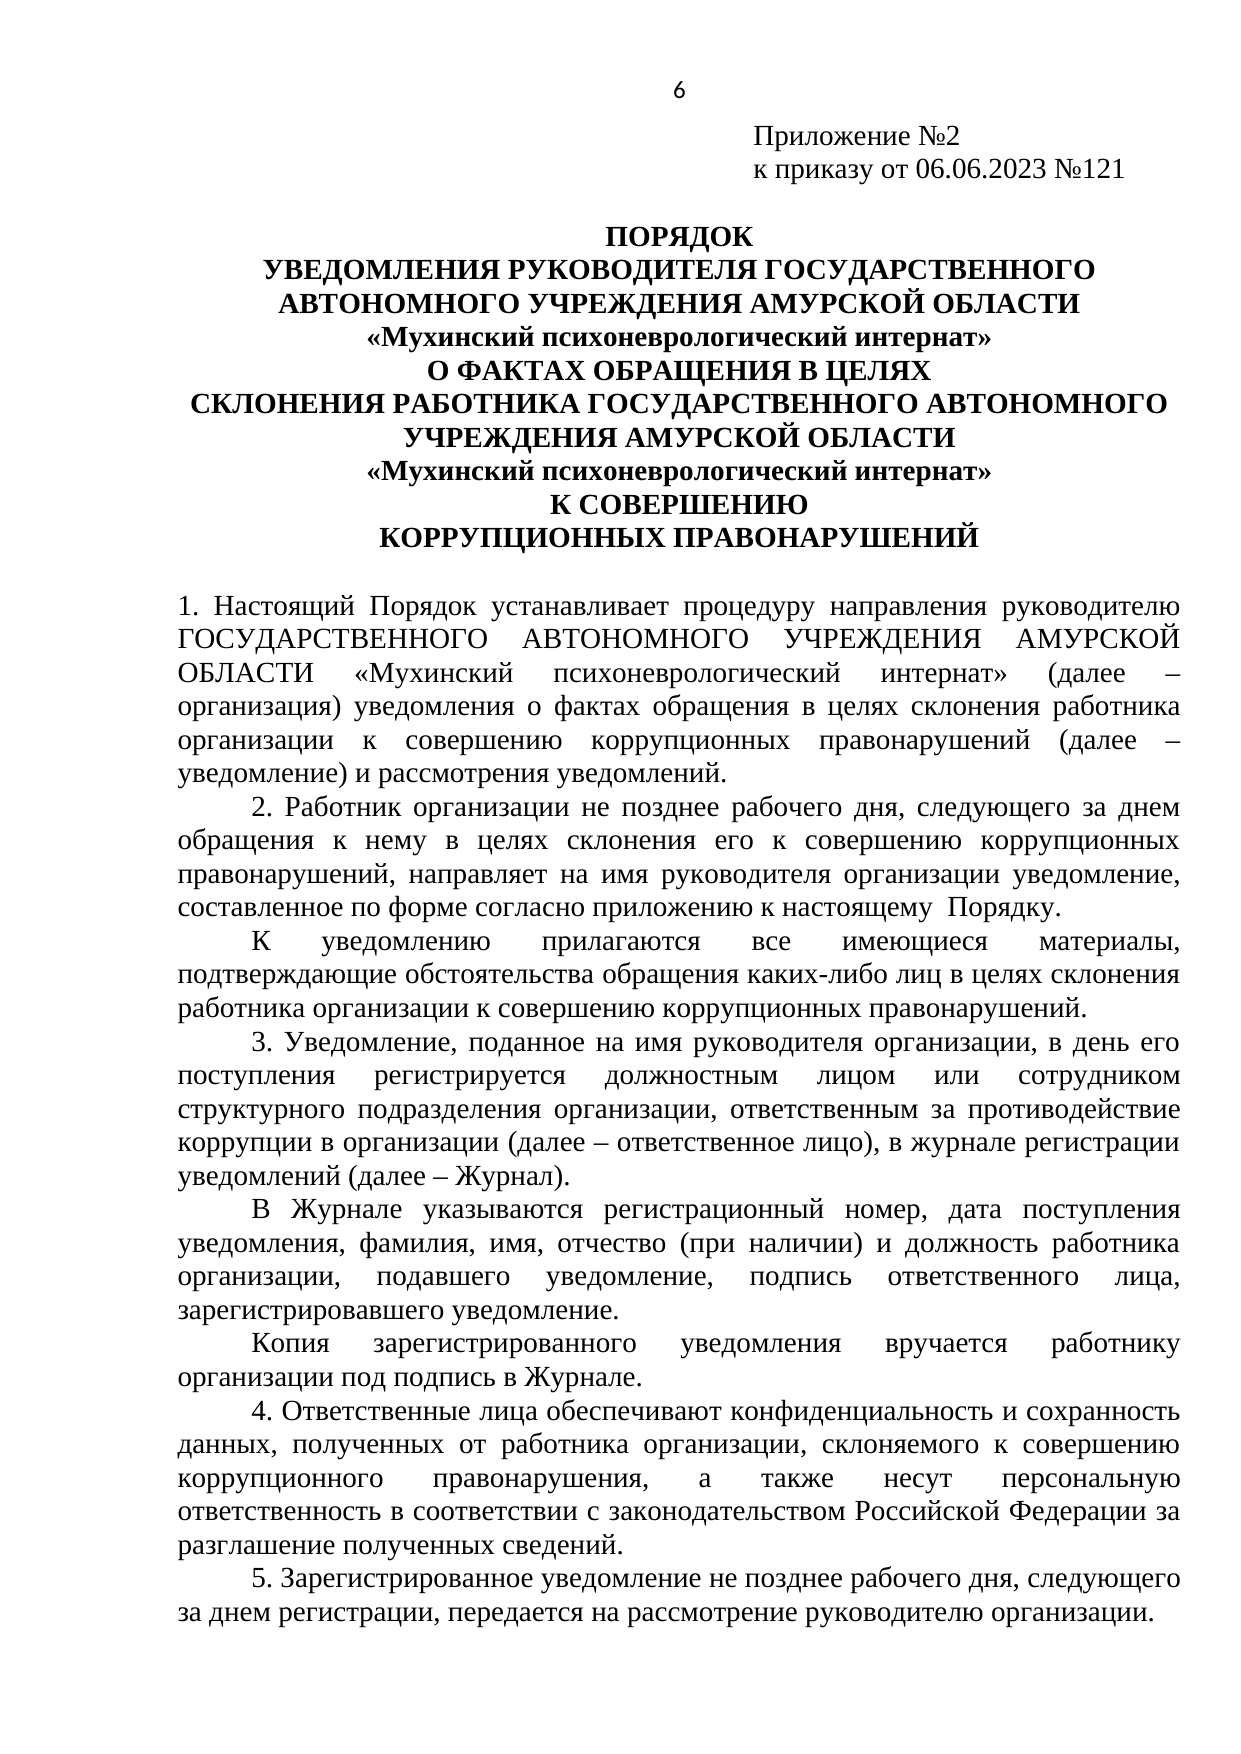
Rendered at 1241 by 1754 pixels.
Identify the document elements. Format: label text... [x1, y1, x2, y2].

text К уведомлению прилагаются все имеющиеся материалы, подтверждающие обстоятельства обращения каких-либо лиц в целях склонения работника организации к совершению коррупционных правонарушений. [177, 923, 1181, 1024]
text 5. Зарегистрированное уведомление не позднее рабочего дня, следующего за днем регистрации, передается на рассмотрение руководителю организации. [177, 1560, 1181, 1627]
text Копия зарегистрированного уведомления вручается работнику организации под подпись в Журнале. [177, 1326, 1181, 1393]
text 3. Уведомление, поданное на имя руководителя организации, в день его поступления регистрируется должностным лицом или сотрудником структурного подразделения организации, ответственным за противодействие коррупции в организации (далее – ответственное лицо), в журнале регистрации уведомлений (далее – Журнал). [177, 1024, 1181, 1191]
title СКЛОНЕНИЯ РАБОТНИКА ГОСУДАРСТВЕННОГО АВТОНОМНОГО УЧРЕЖДЕНИЯ АМУРСКОЙ ОБЛАСТИ [177, 386, 1181, 453]
title ПОРЯДОК [177, 219, 1181, 252]
text Приложение №2 [753, 118, 1181, 152]
text 2. Работник организации не позднее рабочего дня, следующего за днем обращения к нему в целях склонения его к совершению коррупционных правонарушений, направляет на имя руководителя организации уведомление, составленное по форме согласно приложению к настоящему Порядку. [177, 789, 1181, 923]
title О ФАКТАХ ОБРАЩЕНИЯ В ЦЕЛЯХ [177, 353, 1181, 386]
title К СОВЕРШЕНИЮ [177, 487, 1181, 521]
title КОРРУПЦИОННЫХ ПРАВОНАРУШЕНИЙ [177, 521, 1181, 554]
title УВЕДОМЛЕНИЯ РУКОВОДИТЕЛЯ ГОСУДАРСТВЕННОГО АВТОНОМНОГО УЧРЕЖДЕНИЯ АМУРСКОЙ ОБЛАСТИ [177, 252, 1181, 319]
title 1. Настоящий Порядок устанавливает процедуру направления руководителю ГОСУДАРСТВЕННОГО АВТОНОМНОГО УЧРЕЖДЕНИЯ АМУРСКОЙ ОБЛАСТИ «Мухинский психоневрологический интернат» (далее – организация) уведомления о фактах обращения в целях склонения работника организации к совершению коррупционных правонарушений (далее – уведомление) и рассмотрения уведомлений. [177, 588, 1181, 789]
text В Журнале указываются регистрационный номер, дата поступления уведомления, фамилия, имя, отчество (при наличии) и должность работника организации, подавшего уведомление, подпись ответственного лица, зарегистрировавшего уведомление. [177, 1191, 1181, 1326]
text 4. Ответственные лица обеспечивают конфиденциальность и сохранность данных, полученных от работника организации, склоняемого к совершению коррупционного правонарушения, а также несут персональную ответственность в соответствии с законодательством Российской Федерации за разглашение полученных сведений. [177, 1393, 1181, 1560]
title «Мухинский психоневрологический интернат» [177, 453, 1181, 487]
title «Мухинский психоневрологический интернат» [177, 319, 1181, 353]
text к приказу от 06.06.2023 №121 [753, 152, 1181, 185]
